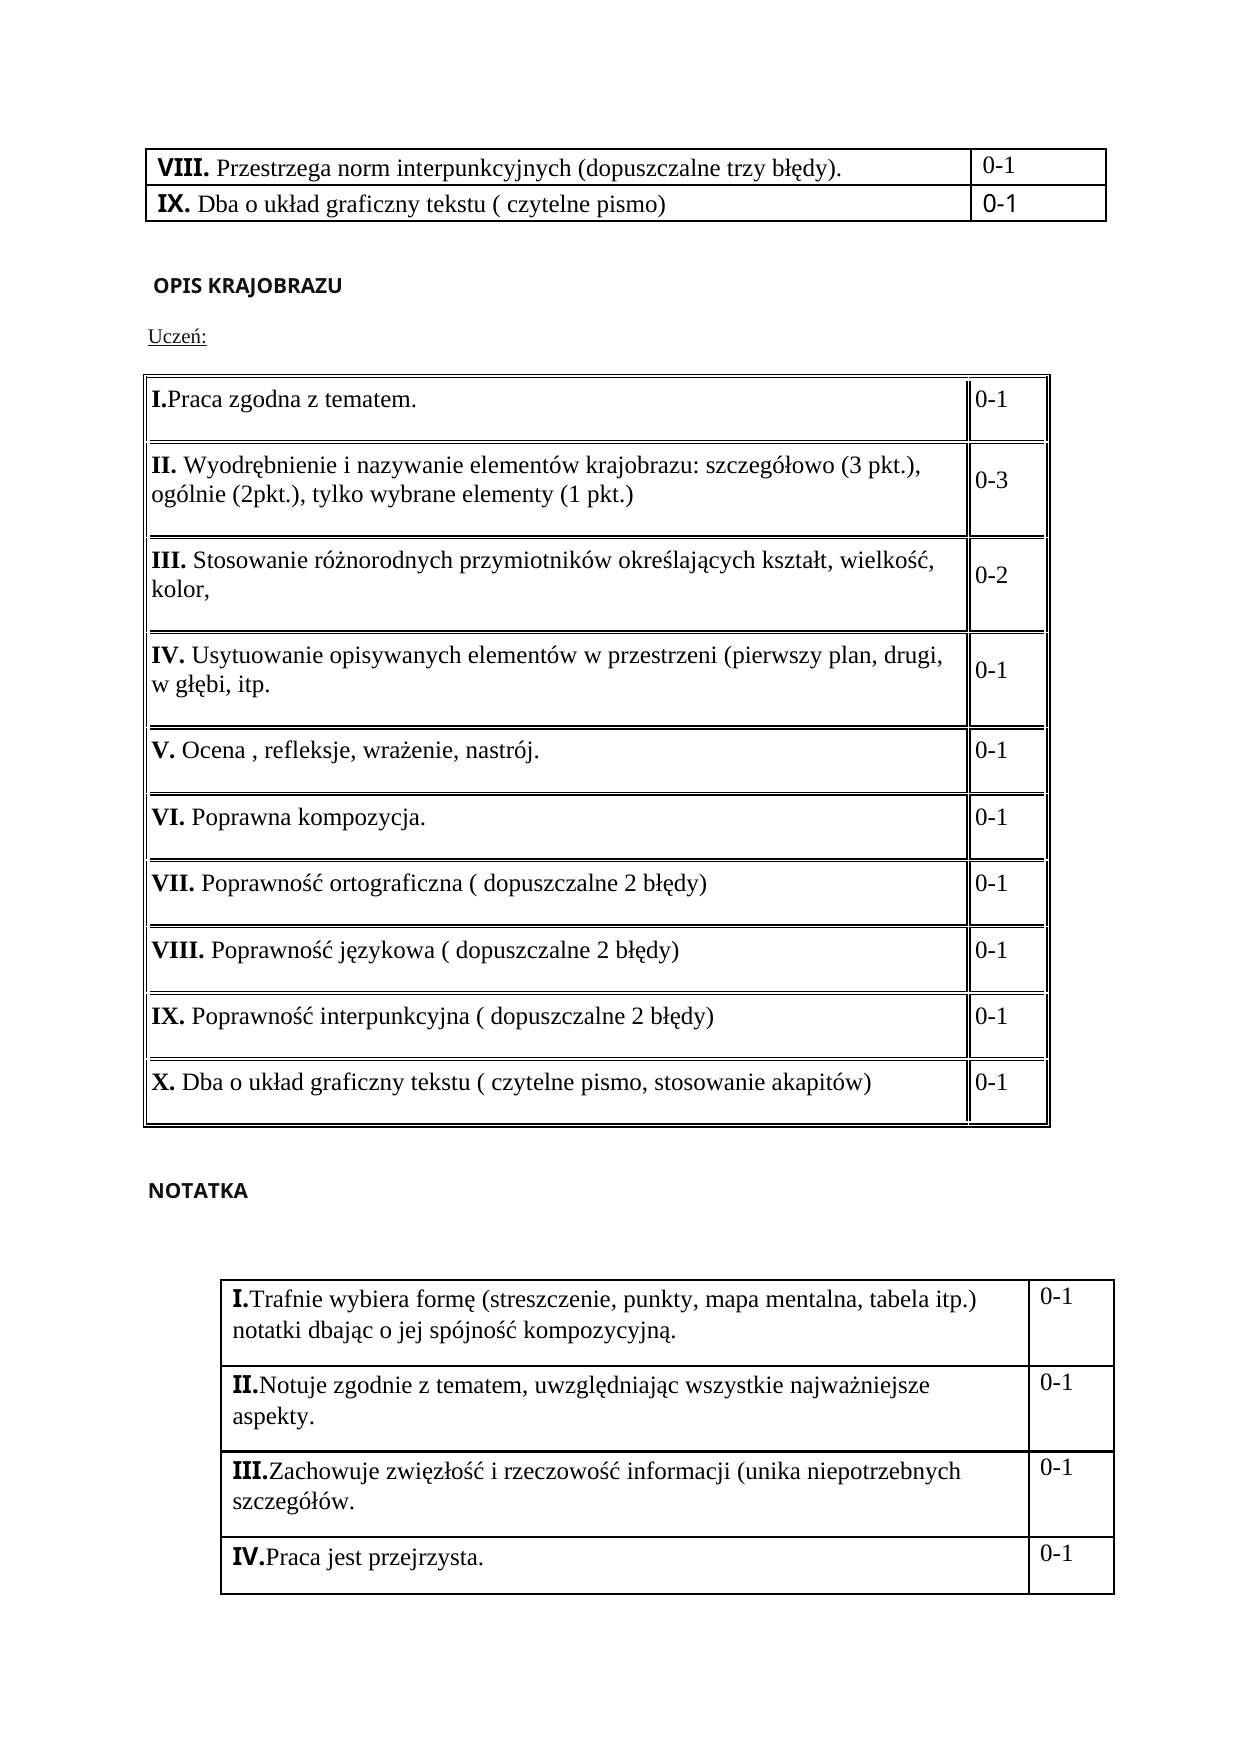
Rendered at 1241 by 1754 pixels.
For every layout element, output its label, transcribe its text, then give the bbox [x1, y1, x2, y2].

table_cell VIII. Poprawność językowa ( dopuszczalne 2 błędy) [145, 924, 968, 991]
table_cell IX. Poprawność interpunkcyjna ( dopuszczalne 2 błędy) [145, 991, 968, 1057]
table_cell 0-3 [969, 440, 1048, 535]
text NOTATKA [148, 1176, 1093, 1205]
table_cell II.Notuje zgodnie z tematem, uwzględniając wszystkie najważniejsze aspekty. [222, 1367, 1028, 1450]
table_cell X. Dba o układ graficzny tekstu ( czytelne pismo, stosowanie akapitów) [145, 1057, 968, 1123]
table_cell 0-1 [969, 991, 1048, 1057]
table_cell 0-1 [1030, 1367, 1113, 1450]
table_cell IX. Dba o układ graficzny tekstu ( czytelne pismo) [147, 186, 970, 220]
table_cell 0-1 [969, 1057, 1048, 1123]
table_header 0-1 [1030, 1281, 1113, 1364]
table_cell IV.Praca jest przejrzysta. [222, 1538, 1028, 1593]
table_cell 0-1 [971, 858, 1048, 924]
table_cell 0-1 [969, 791, 1048, 858]
text Uczeń: [148, 324, 1093, 348]
table_header I.Trafnie wybiera formę (streszczenie, punkty, mapa mentalna, tabela itp.) notatki dbając o jej spójność kompozycyjną. [222, 1281, 1028, 1364]
table_cell 0-1 [969, 725, 1048, 791]
table_cell IV. Usytuowanie opisywanych elementów w przestrzeni (pierwszy plan, drugi, w głębi, itp. [147, 630, 967, 725]
table_cell VIII. Przestrzega norm interpunkcyjnych (dopuszczalne trzy błędy). [147, 150, 970, 184]
table_cell III. Stosowanie różnorodnych przymiotników określających kształt, wielkość, kolor, [147, 535, 967, 630]
table_cell VII. Poprawność ortograficzna ( dopuszczalne 2 błędy) [145, 858, 967, 924]
table_cell II. Wyodrębnienie i nazywanie elementów krajobrazu: szczegółowo (3 pkt.), ogólnie (2pkt.), tylko wybrane elementy (1 pkt.) [145, 440, 968, 535]
table_cell III.Zachowuje zwięzłość i rzeczowość informacji (unika niepotrzebnych szczegółów. [222, 1453, 1028, 1536]
table_header 0-1 [969, 378, 1046, 440]
text OPIS KRAJOBRAZU [148, 271, 1093, 299]
table_cell 0-2 [971, 535, 1047, 630]
table_cell 0-1 [971, 630, 1047, 725]
table_cell V. Ocena , refleksje, wrażenie, nastrój. [145, 725, 968, 791]
table_cell 0-1 [969, 924, 1048, 991]
table_cell VI. Poprawna kompozycja. [145, 791, 968, 858]
table_cell 0-1 [1030, 1538, 1113, 1593]
table_cell 0-1 [972, 186, 1105, 220]
table_header I.Praca zgodna z tematem. [147, 378, 968, 440]
table_cell 0-1 [972, 150, 1105, 184]
table_cell 0-1 [1030, 1453, 1113, 1536]
